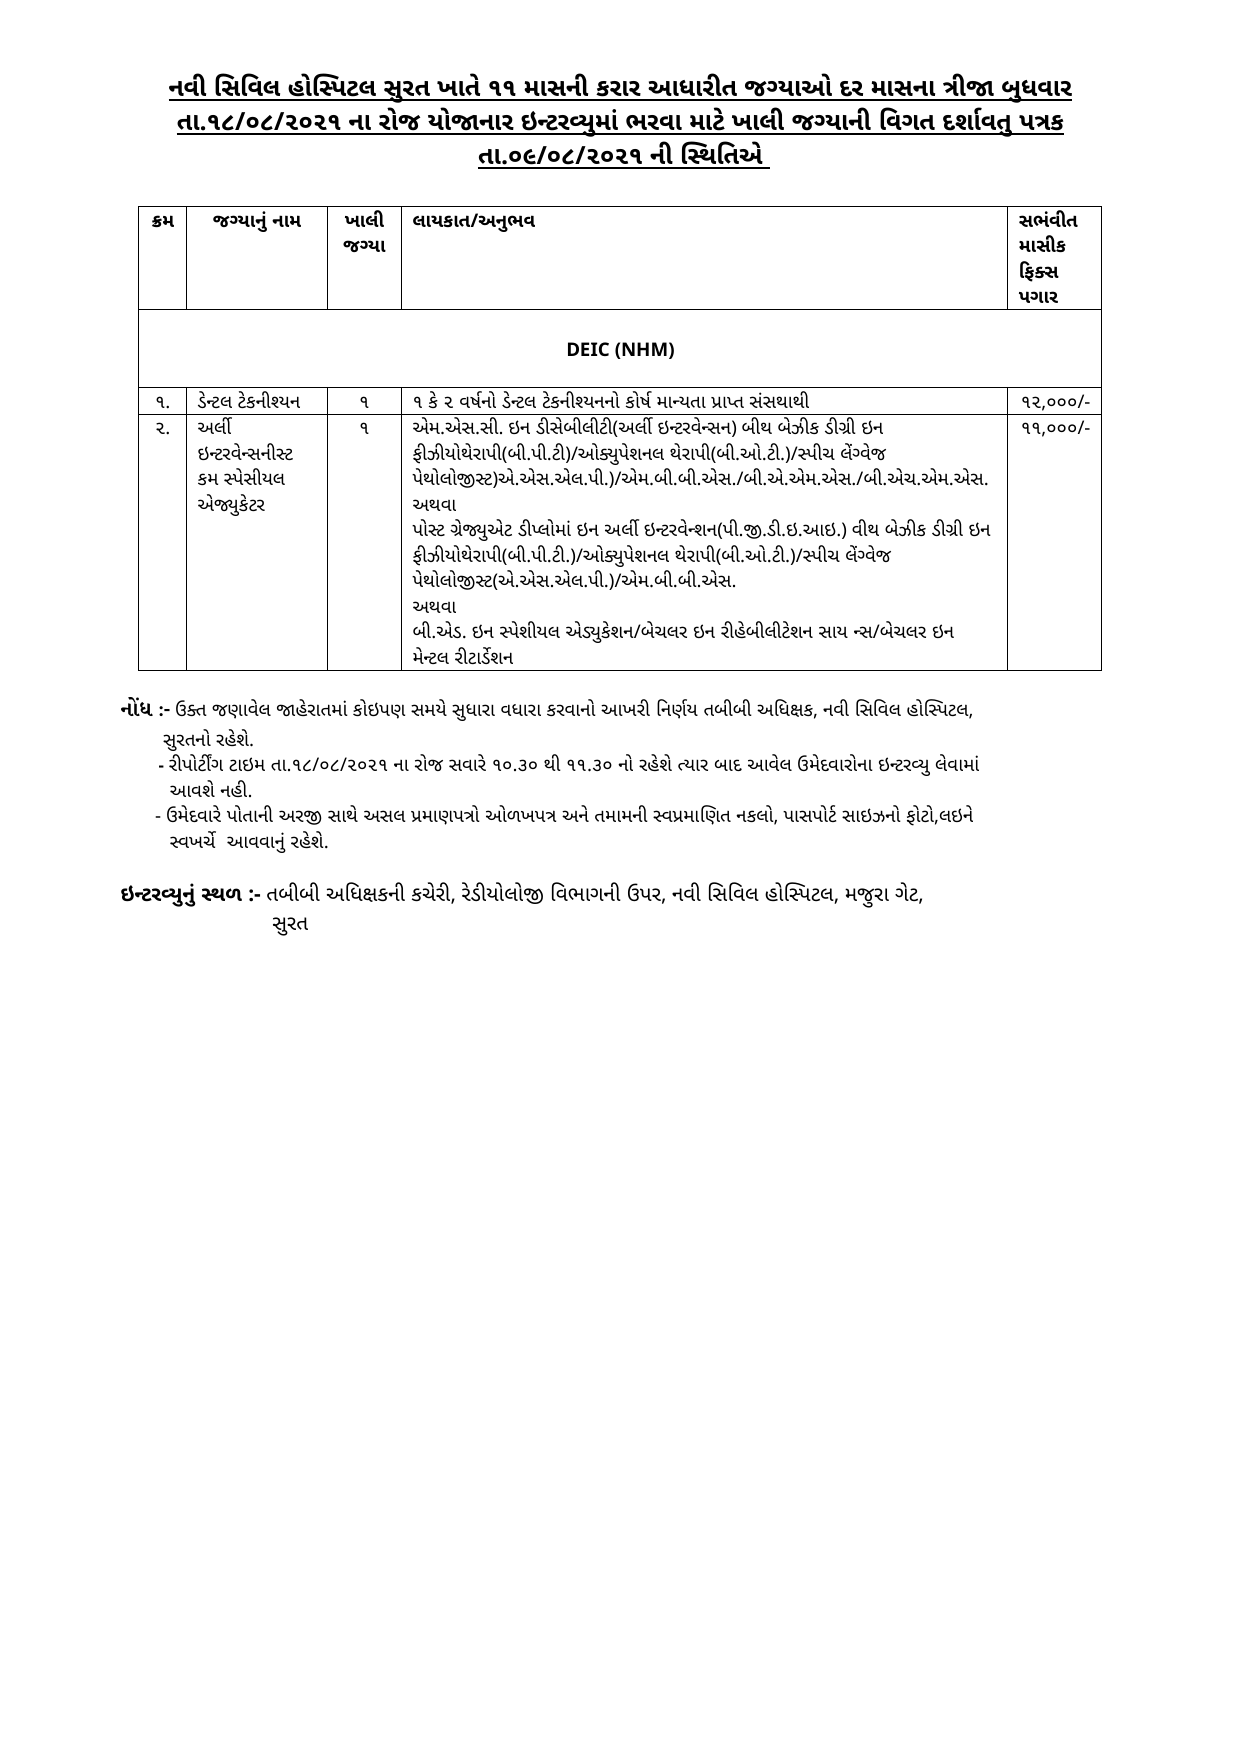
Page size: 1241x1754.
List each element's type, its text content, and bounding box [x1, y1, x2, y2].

table_header ક્રમ [139, 207, 186, 309]
text નોંધ :- ઉક્ત જણાવેલ જાહેરાતમાં કોઇપણ સમયે સુધારા વધારા કરવાનો આખરી નિર્ણય તબીબી અધિક્ષક, નવી સિવિલ હોસ્પિટલ, [120, 696, 1090, 726]
text સુરતનો રહેશે. [120, 726, 1090, 752]
text ઇન્ટરવ્યુનું સ્થળ :- તબીબી અધિક્ષકની કચેરી, રેડીયોલોજી વિભાગની ઉપર, નવી સિવિલ હોસ્પિટલ, મજુરા ગેટ, [120, 879, 1090, 908]
text નવી સિવિલ હોસ્પિટલ સુરત ખાતે ૧૧ માસની કરાર આધારીત જગ્યાઓ દર માસના ત્રીજા બુધવાર તા.૧૮/૦૮/૨૦૨૧ ના રોજ યોજાનાર ઇન્ટરવ્યુમાં ભરવા માટે ખાલી જગ્યાની વિગત દર્શાવતુ પત્રક [150, 70, 1090, 138]
table_header સભંવીત માસીક ફિક્સ પગાર [1008, 207, 1101, 309]
text સુરત [120, 908, 1090, 936]
text - રીપોર્ટીંગ ટાઇમ તા.૧૮/૦૮/૨૦૨૧ ના રોજ સવારે ૧૦.૩૦ થી ૧૧.૩૦ નો રહેશે ત્યાર બાદ આવેલ ઉમેદવારોના ઇન્ટરવ્યુ લેવામાં [150, 752, 1090, 777]
text આવશે નહી. [150, 777, 1090, 803]
table_header જગ્યાનું નામ [187, 207, 327, 309]
text સ્વખર્ચે આવવાનું રહેશે. [150, 828, 1090, 854]
table_header લાયકાત/અનુભવ [402, 207, 1007, 309]
table_cell ૧. [139, 388, 186, 413]
table_cell ૧૧,૦૦૦/- [1008, 415, 1101, 670]
table_header ખાલી જગ્યા [328, 207, 401, 309]
table_cell ૨. [139, 415, 186, 670]
table_cell ૧ [328, 388, 401, 413]
table_cell ડેન્ટલ ટેકનીશ્યન [187, 388, 327, 413]
text તા.૦૯/૦૮/૨૦૨૧ ની સ્થિતિએ [150, 138, 1090, 172]
table_cell એમ.એસ.સી. ઇન ડીસેબીલીટી(અર્લી ઇન્ટરવેન્સન) બીથ બેઝીક ડીગ્રી ઇન ફીઝીયોથેરાપી(બી.પી.ટી)/ઓક્યુપેશનલ થેરાપી(બી.ઓ.ટી.)/સ્પીચ લેંગ્વેજ પેથોલોજીસ્ટ)એ.એસ.એલ.પી.)/એમ.બી.બી.એસ./બી.એ.એમ.એસ./બી.એચ.એમ.એસ. અથવા પોસ્ટ ગ્રેજ્યુએટ ડીપ્લોમાં ઇન અર્લી ઇન્ટરવેન્શન(પી.જી.ડી.ઇ.આઇ.) વીથ બેઝીક ડીગ્રી ઇન ફીઝીયોથેરાપી(બી.પી.ટી.)/ઓક્યુપેશનલ થેરાપી(બી.ઓ.ટી.)/સ્પીચ લેંગ્વેજ પેથોલોજીસ્ટ(એ.એસ.એલ.પી.)/એમ.બી.બી.એસ. અથવા બી.એડ. ઇન સ્પેશીયલ એડ્યુકેશન/બેચલર ઇન રીહેબીલીટેશન સાય ન્સ/બેચલર ઇન મેન્ટલ રીટાર્ડેશન [402, 415, 1007, 670]
text - ઉમેદવારે પોતાની અરજી સાથે અસલ પ્રમાણપત્રો ઓળખપત્ર અને તમામની સ્વપ્રમાણિત નકલો, પાસપોર્ટ સાઇઝનો ફોટો,લઇને [150, 803, 1090, 828]
table_cell DEIC (NHM) [139, 310, 1101, 387]
table_cell ૧ [328, 415, 401, 670]
table_cell ૧ કે ૨ વર્ષનો ડેન્ટલ ટેકનીશ્યનનો કોર્ષ માન્યતા પ્રાપ્ત સંસથાથી [402, 388, 1007, 413]
table_cell અર્લી ઇન્ટરવેન્સનીસ્ટ કમ સ્પેસીયલ એજ્યુકેટર [187, 415, 327, 670]
table_cell ૧૨,૦૦૦/- [1008, 388, 1101, 413]
